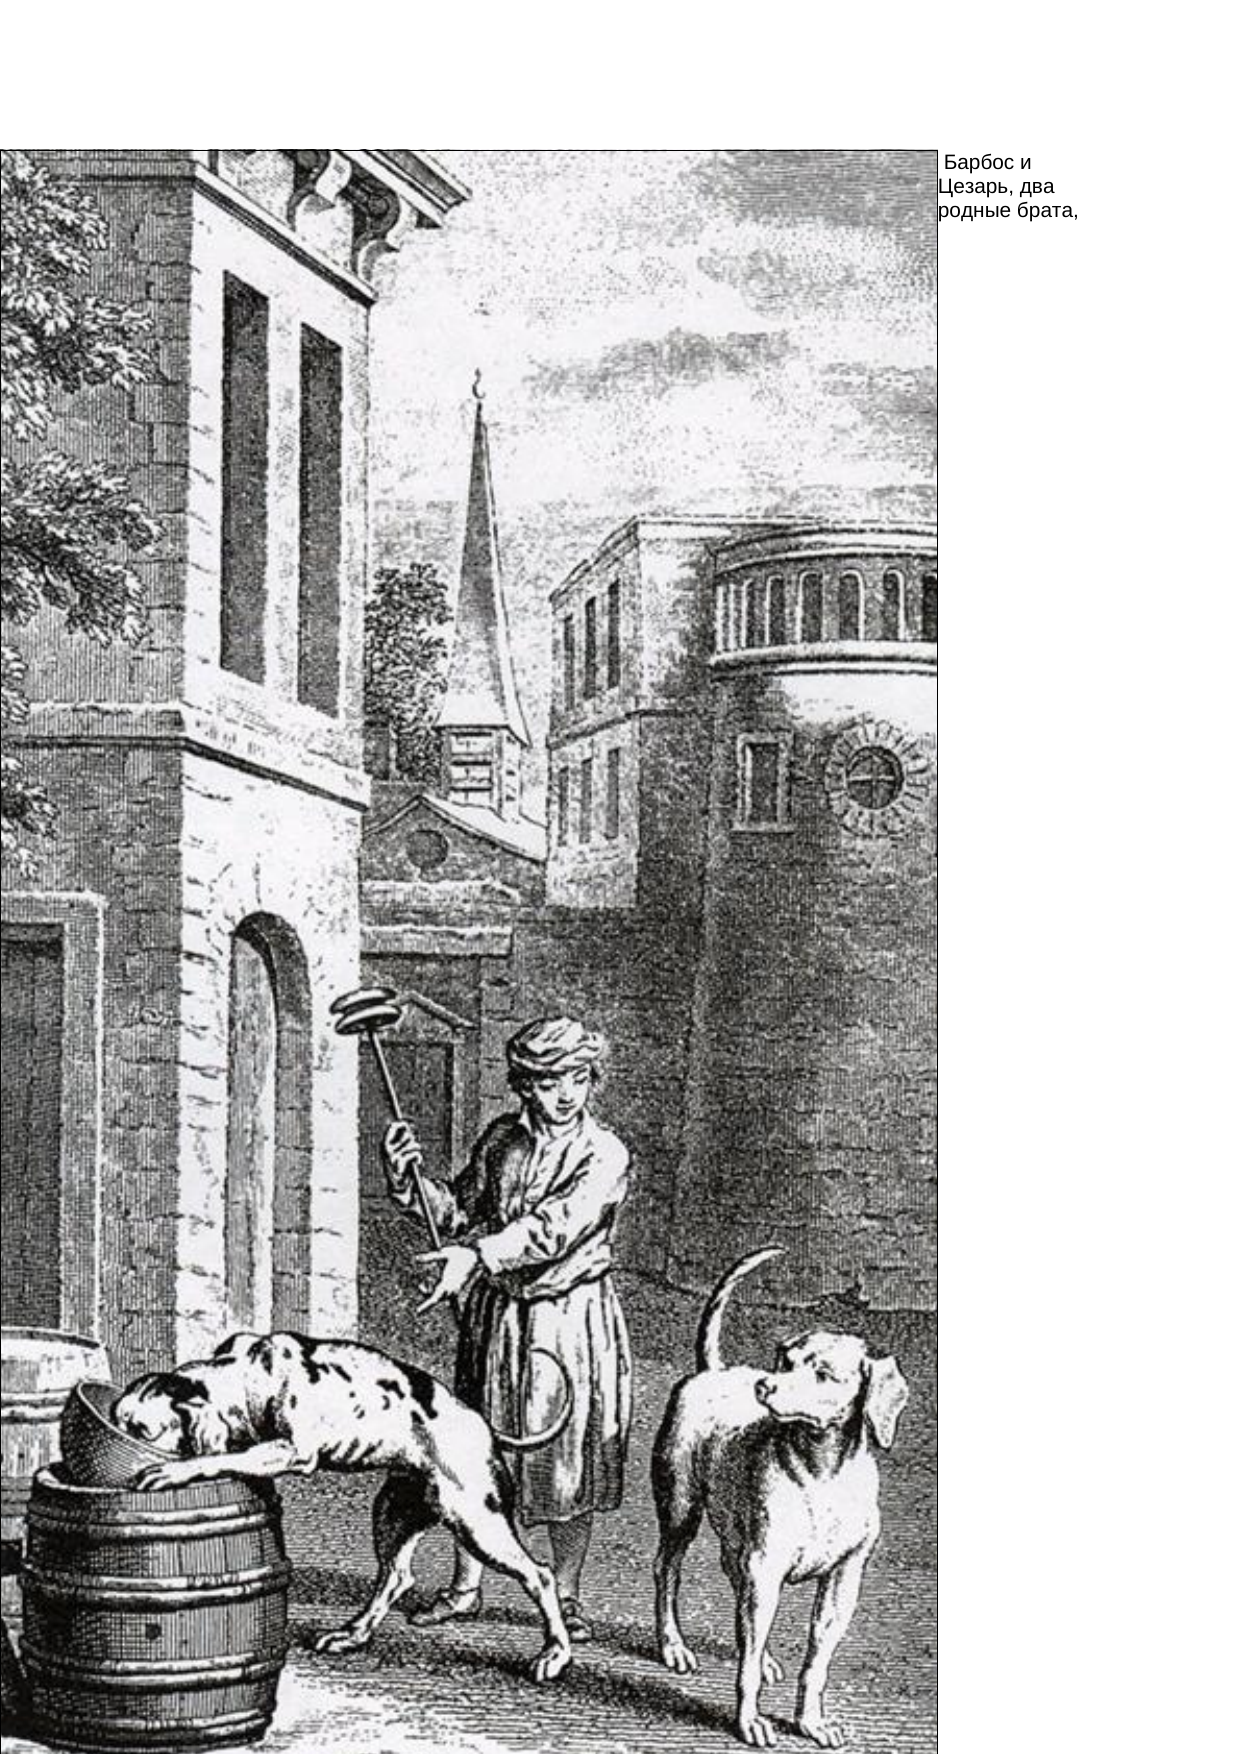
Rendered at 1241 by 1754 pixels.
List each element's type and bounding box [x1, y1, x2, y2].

picture [1, 151, 937, 1754]
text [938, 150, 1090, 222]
